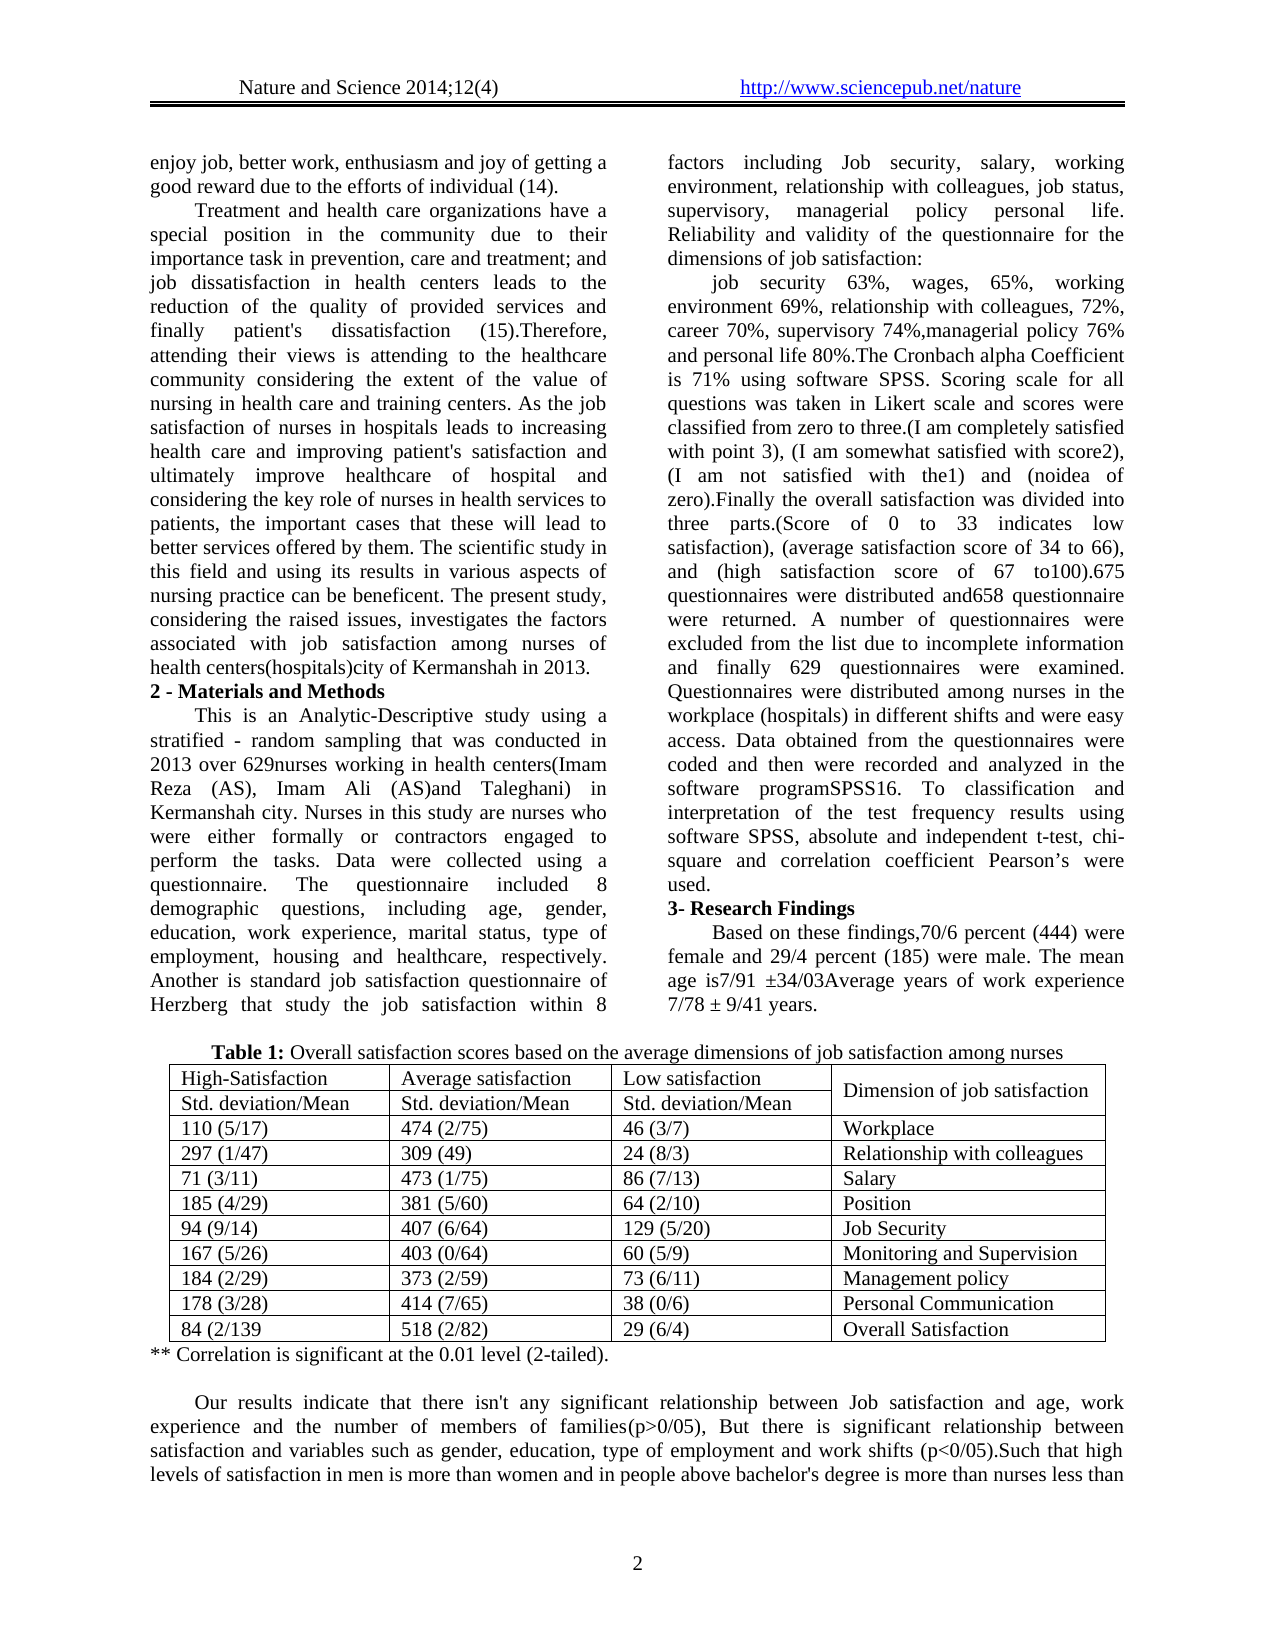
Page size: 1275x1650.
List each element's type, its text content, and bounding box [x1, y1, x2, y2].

table_cell Std. deviation/Mean [390, 1091, 611, 1114]
text Treatment and health care organizations have a special position in the community due to their importance task in prevention, care and treatment; and job dissatisfaction in health centers leads to the reduction of the quality of provided services and finally patient's dissatisfaction (15).Therefore, attending their views is attending to the healthcare community considering the extent of the value of nursing in health care and training centers. As the job satisfaction of nurses in hospitals leads to increasing health care and improving patient's satisfaction and ultimately improve healthcare of hospital and considering the key role of nurses in health services to patients, the important cases that these will lead to better services offered by them. The scientific study in this field and using its results in various aspects of nursing practice can be beneficent. The present study, considering the raised issues, investigates the factors associated with job satisfaction among nurses of health centers(hospitals)city of Kermanshah in 2013. [150, 198, 607, 679]
table_cell 381 (5/60) [390, 1191, 611, 1215]
table_cell Position [832, 1191, 1105, 1215]
table_cell 94 (9/14) [170, 1216, 389, 1240]
table_cell 110 (5/17) [170, 1116, 389, 1140]
text Table 1: Overall satisfaction scores based on the average dimensions of job satisfaction among nurses [150, 1040, 1125, 1064]
table_cell Personal Communication [832, 1291, 1105, 1315]
table_header Average satisfaction [390, 1065, 611, 1089]
text 3- Research Findings [667, 896, 1125, 920]
table_cell Overall Satisfaction [832, 1316, 1105, 1341]
table_cell 473 (1/75) [390, 1166, 611, 1190]
table_cell Relationship with colleagues [832, 1141, 1105, 1165]
table_cell 407 (6/64) [390, 1216, 611, 1240]
table_cell 73 (6/11) [612, 1266, 831, 1290]
table_cell 38 (0/6) [612, 1291, 831, 1315]
table_header Low satisfaction [612, 1065, 831, 1089]
table_cell 373 (2/59) [390, 1266, 611, 1290]
table_cell Std. deviation/Mean [170, 1091, 389, 1114]
table_cell 178 (3/28) [170, 1291, 389, 1315]
table_cell 64 (2/10) [612, 1191, 831, 1215]
text 2 - Materials and Methods [150, 679, 607, 703]
text job security 63%, wages, 65%, working environment 69%, relationship with colleagues, 72%, career 70%, supervisory 74%,managerial policy 76% and personal life 80%.The Cronbach alpha Coefficient is 71% using software SPSS. Scoring scale for all questions was taken in Likert scale and scores were classified from zero to three.(I am completely satisfied with point 3), (I am somewhat satisfied with score2), (I am not satisfied with the1) and (noidea of zero).Finally the overall satisfaction was divided into three parts.(Score of 0 to 33 indicates low satisfaction), (average satisfaction score of 34 to 66), and (high satisfaction score of 67 to100).675 questionnaires were distributed and658 questionnaire were returned. A number of questionnaires were excluded from the list due to incomplete information and finally 629 questionnaires were examined. Questionnaires were distributed among nurses in the workplace (hospitals) in different shifts and were easy access. Data obtained from the questionnaires were coded and then were recorded and analyzed in the software programSPSS16. To classification and interpretation of the test frequency results using software SPSS, absolute and independent t-test, chi-square and correlation coefficient Pearson’s were used. [667, 270, 1125, 896]
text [150, 1390, 1125, 1486]
table_cell 297 (1/47) [170, 1141, 389, 1165]
table_cell 414 (7/65) [390, 1291, 611, 1315]
table_cell Management policy [832, 1266, 1105, 1290]
table_cell 474 (2/75) [390, 1116, 611, 1140]
text This is an Analytic-Descriptive study using a stratified - random sampling that was conducted in 2013 over 629nurses working in health centers(Imam Reza (AS), Imam Ali (AS)and Taleghani) in Kermanshah city. Nurses in this study are nurses who were either formally or contractors engaged to perform the tasks. Data were collected using a questionnaire. The questionnaire included 8 demographic questions, including age, gender, education, work experience, marital status, type of employment, housing and healthcare, respectively. Another is standard job satisfaction questionnaire of Herzberg that study the job satisfaction within 8 factors including Job security, salary, working environment, relationship with colleagues, job status, supervisory, managerial policy personal life. Reliability and validity of the questionnaire for the dimensions of job satisfaction: [667, 150, 1125, 270]
table_cell 167 (5/26) [170, 1241, 389, 1265]
text Based on these findings,70/6 percent (444) were female and 29/4 percent (185) were male. The mean age is7/91 ±34/03Average years of work experience 7/78 ± 9/41 years. [667, 920, 1125, 1016]
table_cell 86 (7/13) [612, 1166, 831, 1190]
table_cell Job Security [832, 1216, 1105, 1240]
table_cell 518 (2/82) [390, 1316, 611, 1341]
table_cell 185 (4/29) [170, 1191, 389, 1215]
table_header Dimension of job satisfaction [832, 1065, 1105, 1114]
table_cell 24 (8/3) [612, 1141, 831, 1165]
table_cell 71 (3/11) [170, 1166, 389, 1190]
text ** Correlation is significant at the 0.01 level (2-tailed). [150, 1342, 1125, 1366]
table_cell Salary [832, 1166, 1105, 1190]
table_cell 184 (2/29) [170, 1266, 389, 1290]
table_cell Std. deviation/Mean [612, 1091, 831, 1114]
table_cell Monitoring and Supervision [832, 1241, 1105, 1265]
text This is an Analytic-Descriptive study using a stratified - random sampling that was conducted in 2013 over 629nurses working in health centers(Imam Reza (AS), Imam Ali (AS)and Taleghani) in Kermanshah city. Nurses in this study are nurses who were either formally or contractors engaged to perform the tasks. Data were collected using a questionnaire. The questionnaire included 8 demographic questions, including age, gender, education, work experience, marital status, type of employment, housing and healthcare, respectively. Another is standard job satisfaction questionnaire of Herzberg that study the job satisfaction within 8 factors including Job security, salary, working environment, relationship with colleagues, job status, supervisory, managerial policy personal life. Reliability and validity of the questionnaire for the dimensions of job satisfaction: [150, 703, 607, 1016]
table_cell 29 (6/4) [612, 1316, 831, 1341]
table_cell 84 (2/139 [170, 1316, 389, 1341]
table_cell Workplace [832, 1116, 1105, 1140]
table_cell 46 (3/7) [612, 1116, 831, 1140]
table_cell 60 (5/9) [612, 1241, 831, 1265]
table_cell 309 (49) [390, 1141, 611, 1165]
table_cell 129 (5/20) [612, 1216, 831, 1240]
table_cell 403 (0/64) [390, 1241, 611, 1265]
table_header High-Satisfaction [170, 1065, 389, 1089]
